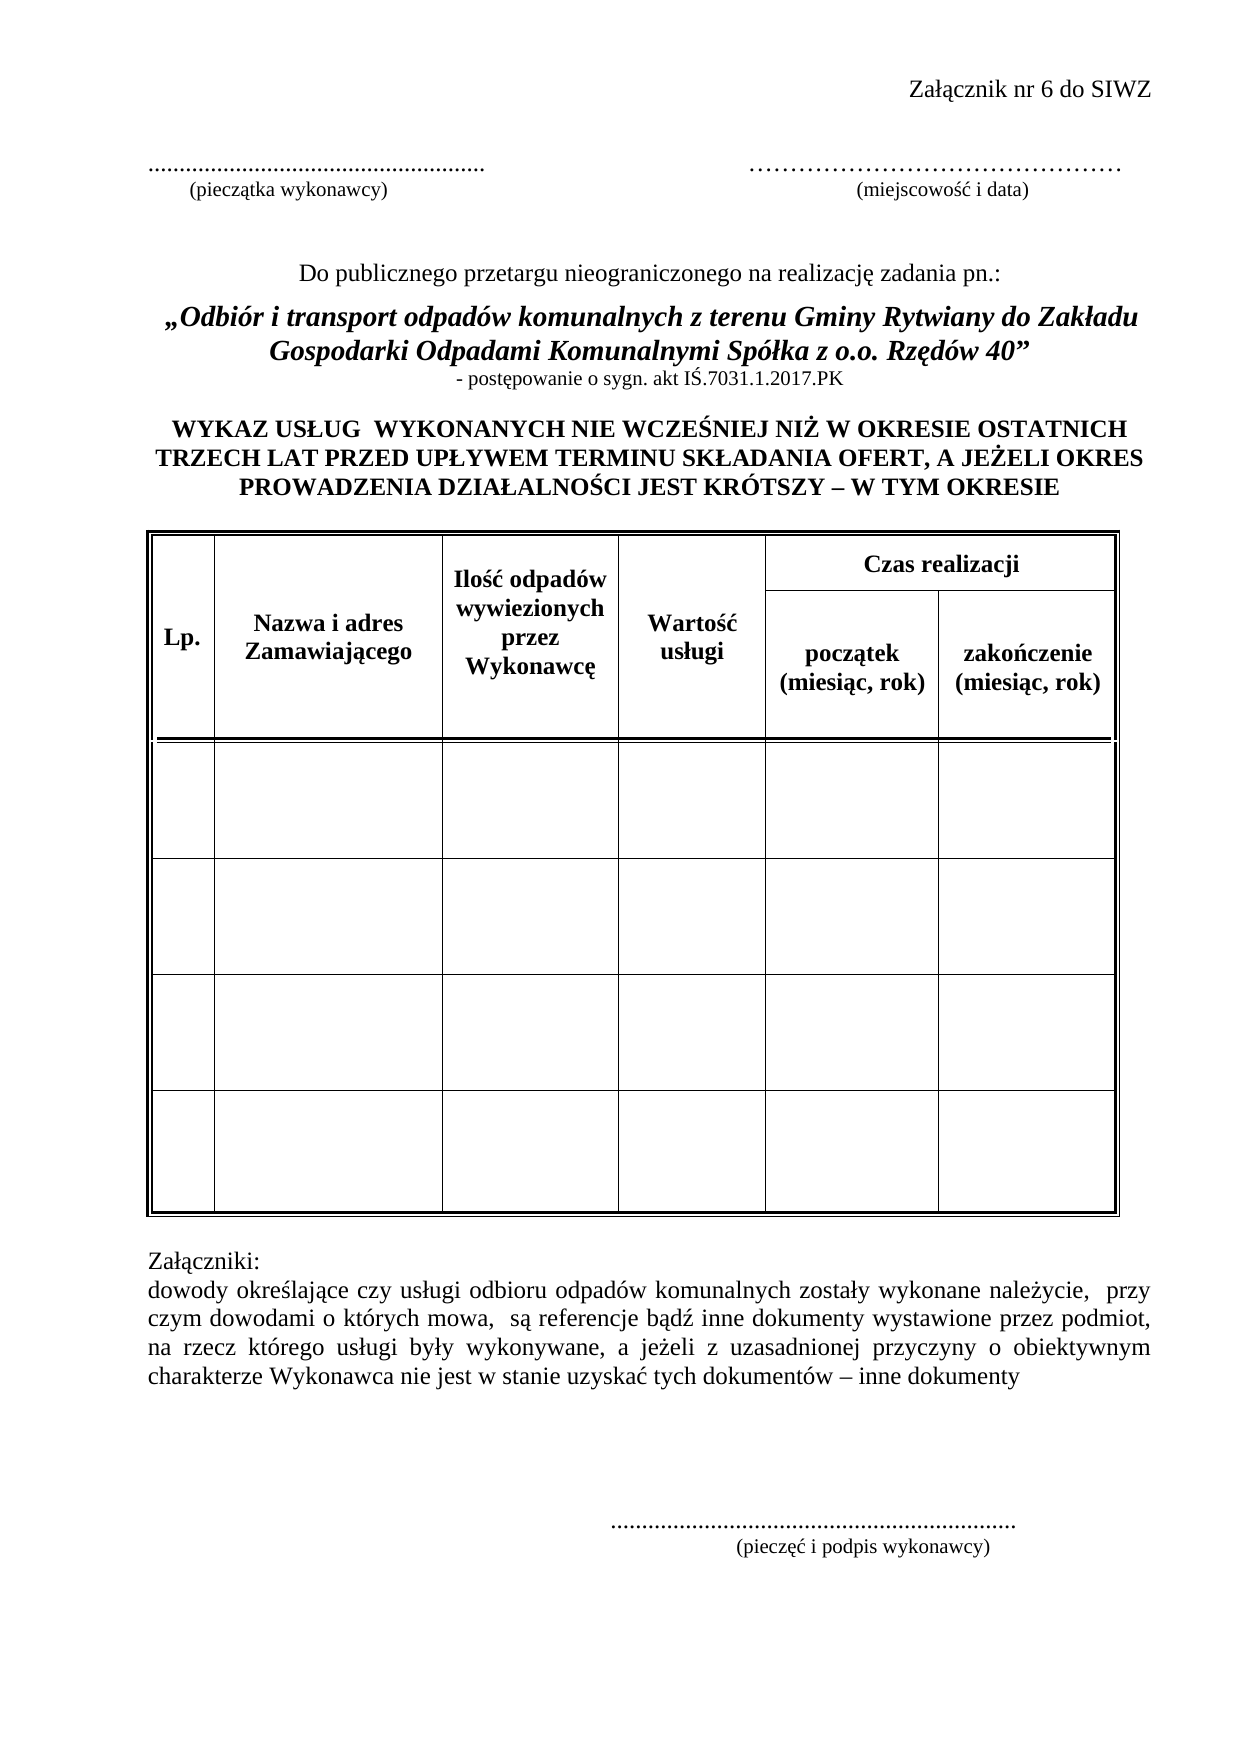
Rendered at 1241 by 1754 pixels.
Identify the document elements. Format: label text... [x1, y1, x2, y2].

table_cell [215, 743, 442, 858]
table_cell [215, 859, 442, 974]
table_cell [766, 859, 938, 974]
table_cell [939, 859, 1114, 974]
text „Odbiór i transport odpadów komunalnych z terenu Gminy Rytwiany do Zakładu Gospodarki Odpadami Komunalnymi Spółka z o.o. Rzędów 40” [148, 299, 1152, 366]
text (pieczęć i podpis wykonawcy) [148, 1533, 1152, 1558]
table_cell [766, 1091, 938, 1211]
text ...................................................... ……………………………………… [148, 148, 1152, 176]
text ................................................................. [148, 1505, 1152, 1533]
table_cell [619, 743, 765, 858]
table_header Nazwa i adres Zamawiającego [215, 536, 442, 737]
table_cell [766, 743, 938, 858]
table_header Lp. [153, 536, 214, 737]
text Do publicznego przetargu nieograniczonego na realizację zadania pn.: [148, 258, 1152, 287]
table_header Ilość odpadów wywiezionych przez Wykonawcę [443, 536, 618, 737]
text - postępowanie o sygn. akt IŚ.7031.1.2017.PK [148, 366, 1152, 390]
table_cell [215, 1091, 442, 1211]
table_cell [939, 975, 1114, 1090]
table_cell początek (miesiąc, rok) [766, 591, 938, 737]
text dowody określające czy usługi odbioru odpadów komunalnych zostały wykonane należycie, przy czym dowodami o których mowa, są referencje bądź inne dokumenty wystawione przez podmiot, na rzecz którego usługi były wykonywane, a jeżeli z uzasadnionej przyczyny o obiektywnym charakterze Wykonawca nie jest w stanie uzyskać tych dokumentów – inne dokumenty [148, 1275, 1152, 1390]
table_cell [619, 975, 765, 1090]
table_cell [619, 1091, 765, 1211]
table_header Czas realizacji [766, 536, 1114, 590]
table_cell [443, 743, 618, 858]
table_cell [215, 975, 442, 1090]
table_cell [619, 859, 765, 974]
table_cell [766, 975, 938, 1090]
table_cell zakończenie (miesiąc, rok) [939, 591, 1114, 737]
table_cell [153, 859, 214, 974]
text WYKAZ USŁUG WYKONANYCH NIE WCZEŚNIEJ NIŻ W OKRESIE OSTATNICH TRZECH LAT PRZED UPŁYWEM TERMINU SKŁADANIA OFERT, A JEŻELI OKRES PROWADZENIA DZIAŁALNOŚCI JEST KRÓTSZY – W TYM OKRESIE [148, 414, 1152, 501]
table_cell [443, 975, 618, 1090]
table_cell [153, 1091, 214, 1211]
table_cell [443, 1091, 618, 1211]
table_cell [939, 1091, 1114, 1211]
table_header Wartość usługi [619, 536, 765, 737]
text Załączniki: [148, 1246, 1152, 1275]
text (pieczątka wykonawcy) (miejscowość i data) [148, 176, 1152, 201]
table_cell [443, 859, 618, 974]
table_cell [153, 975, 214, 1090]
table_cell [939, 737, 1117, 858]
table_cell [149, 737, 214, 858]
